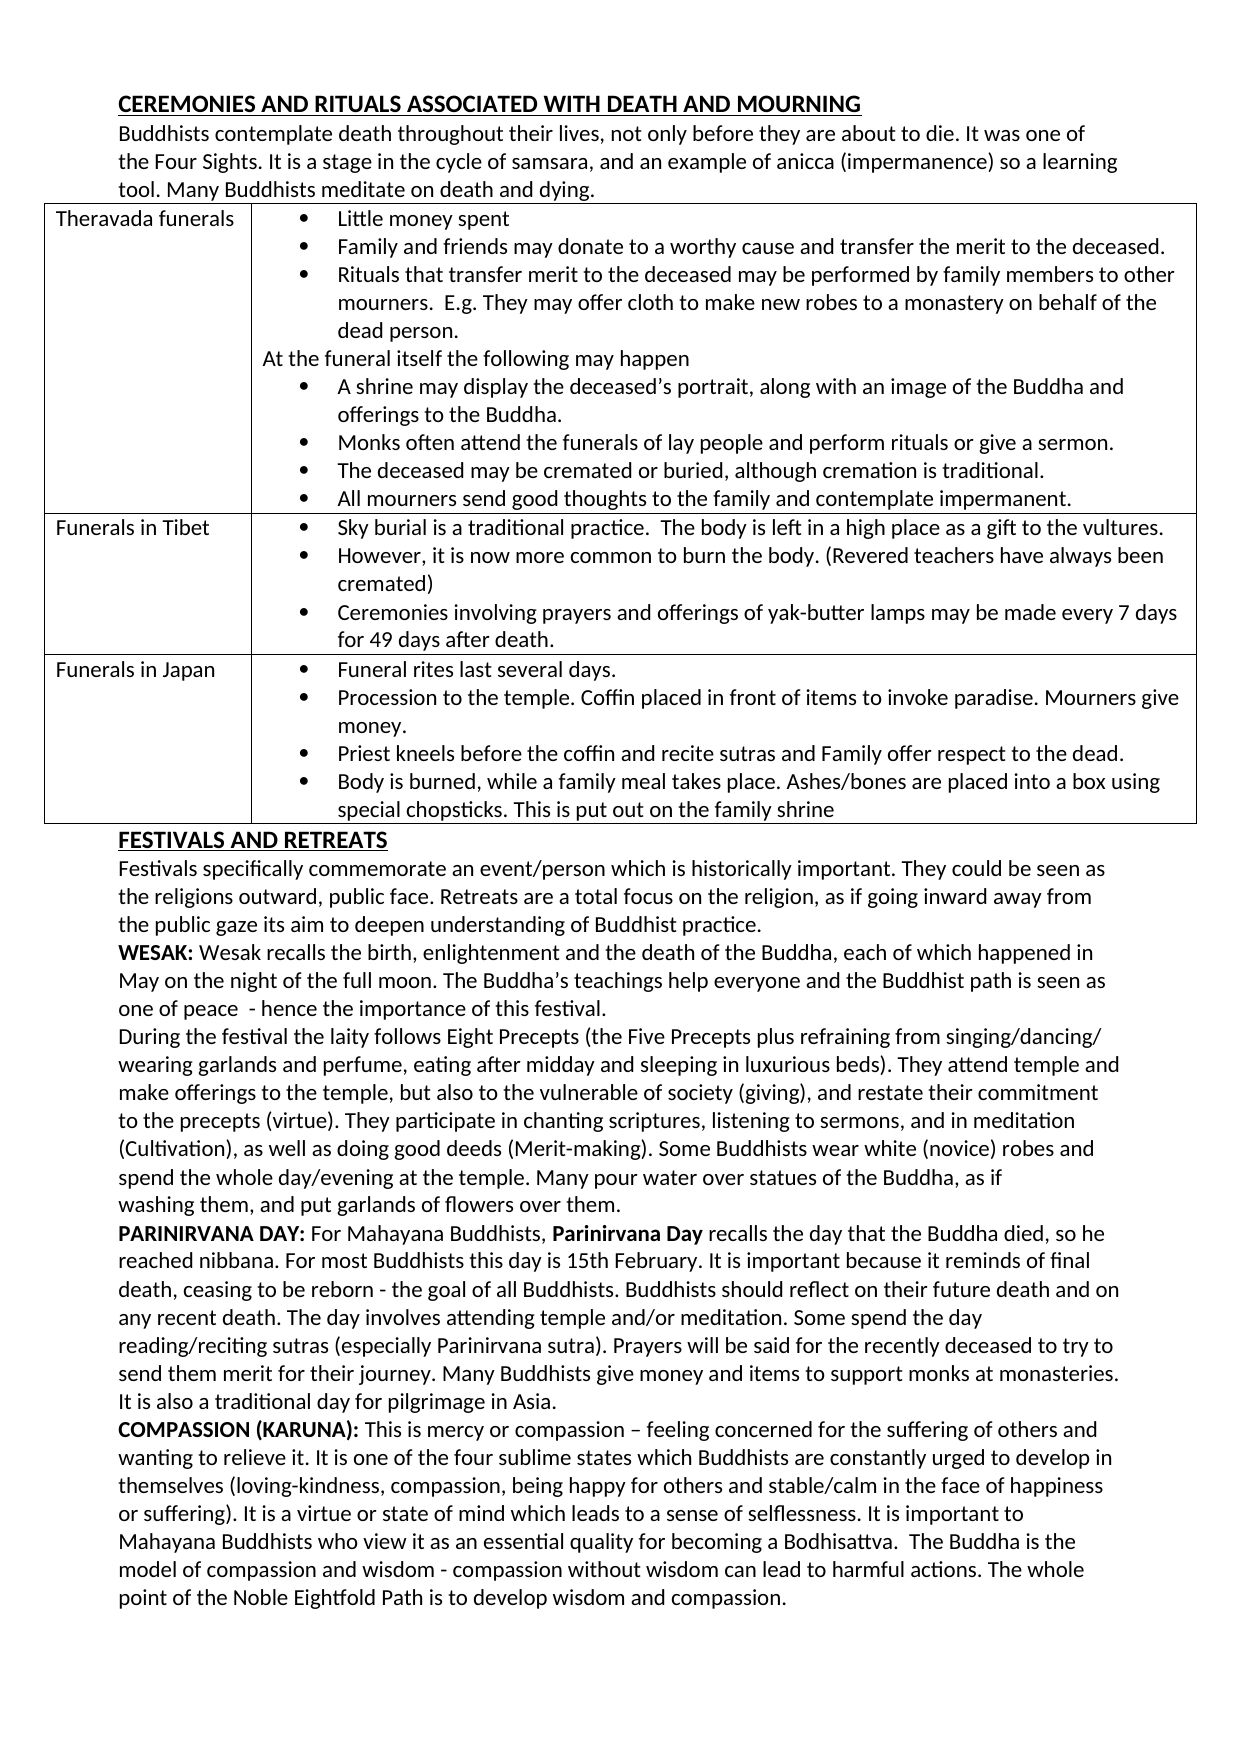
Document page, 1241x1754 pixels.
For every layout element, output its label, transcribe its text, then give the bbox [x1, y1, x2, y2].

table_cell Funerals in Japan [45, 655, 251, 823]
text washing them, and put garlands of flowers over them. [118, 1191, 1122, 1219]
table_cell Funeral rites last several days. Procession to the temple. Coffin placed in front of items to invoke paradise. Mourners give money. Priest kneels before the coffin and recite sutras and Family offer respect to the dead. Body is burned, while a family meal takes place. Ashes/bones are placed into a box using special chopsticks. This is put out on the family shrine [252, 655, 1196, 823]
text COMPASSION (KARUNA): This is mercy or compassion – feeling concerned for the suffering of others and wanting to relieve it. It is one of the four sublime states which Buddhists are constantly urged to develop in themselves (loving-kindness, compassion, being happy for others and stable/calm in the face of happiness or suffering). It is a virtue or state of mind which leads to a sense of selflessness. It is important to Mahayana Buddhists who view it as an essential quality for becoming a Bodhisattva. The Buddha is the model of compassion and wisdom - compassion without wisdom can lead to harmful actions. The whole point of the Noble Eightfold Path is to develop wisdom and compassion. [118, 1415, 1122, 1611]
text CEREMONIES AND RITUALS ASSOCIATED WITH DEATH AND MOURNING [118, 89, 1122, 119]
table_header Theravada funerals [45, 204, 251, 512]
table_cell Funerals in Tibet [45, 514, 251, 654]
text PARINIRVANA DAY: For Mahayana Buddhists, Parinirvana Day recalls the day that the Buddha died, so he reached nibbana. For most Buddhists this day is 15th February. It is important because it reminds of final death, ceasing to be reborn - the goal of all Buddhists. Buddhists should reflect on their future death and on any recent death. The day involves attending temple and/or meditation. Some spend the day reading/reciting sutras (especially Parinirvana sutra). Prayers will be said for the recently deceased to try to send them merit for their journey. Many Buddhists give money and items to support monks at monasteries. It is also a traditional day for pilgrimage in Asia. [118, 1219, 1122, 1415]
text WESAK: Wesak recalls the birth, enlightenment and the death of the Buddha, each of which happened in May on the night of the full moon. The Buddha’s teachings help everyone and the Buddhist path is seen as one of peace - hence the importance of this festival. [118, 938, 1122, 1022]
text During the festival the laity follows Eight Precepts (the Five Precepts plus refraining from singing/dancing/ wearing garlands and perfume, eating after midday and sleeping in luxurious beds). They attend temple and make offerings to the temple, but also to the vulnerable of society (giving), and restate their commitment to the precepts (virtue). They participate in chanting scriptures, listening to sermons, and in meditation (Cultivation), as well as doing good deeds (Merit-making). Some Buddhists wear white (novice) robes and spend the whole day/evening at the temple. Many pour water over statues of the Buddha, as if [118, 1022, 1122, 1191]
text Buddhists contemplate death throughout their lives, not only before they are about to die. It was one of the Four Sights. It is a stage in the cycle of samsara, and an example of anicca (impermanence) so a learning tool. Many Buddhists meditate on death and dying. [118, 119, 1122, 203]
text FESTIVALS AND RETREATS [118, 824, 1122, 854]
text Festivals specifically commemorate an event/person which is historically important. They could be seen as the religions outward, public face. Retreats are a total focus on the religion, as if going inward away from the public gaze its aim to deepen understanding of Buddhist practice. [118, 854, 1122, 938]
table_header Little money spent Family and friends may donate to a worthy cause and transfer the merit to the deceased. Rituals that transfer merit to the deceased may be performed by family members to other mourners. E.g. They may offer cloth to make new robes to a monastery on behalf of the dead person. At the funeral itself the following may happen A shrine may display the deceased’s portrait, along with an image of the Buddha and offerings to the Buddha. Monks often attend the funerals of lay people and perform rituals or give a sermon. The deceased may be cremated or buried, although cremation is traditional. All mourners send good thoughts to the family and contemplate impermanent. [252, 204, 1196, 512]
table_cell Sky burial is a traditional practice. The body is left in a high place as a gift to the vultures. However, it is now more common to burn the body. (Revered teachers have always been cremated) Ceremonies involving prayers and offerings of yak-butter lamps may be made every 7 days for 49 days after death. [252, 514, 1196, 654]
